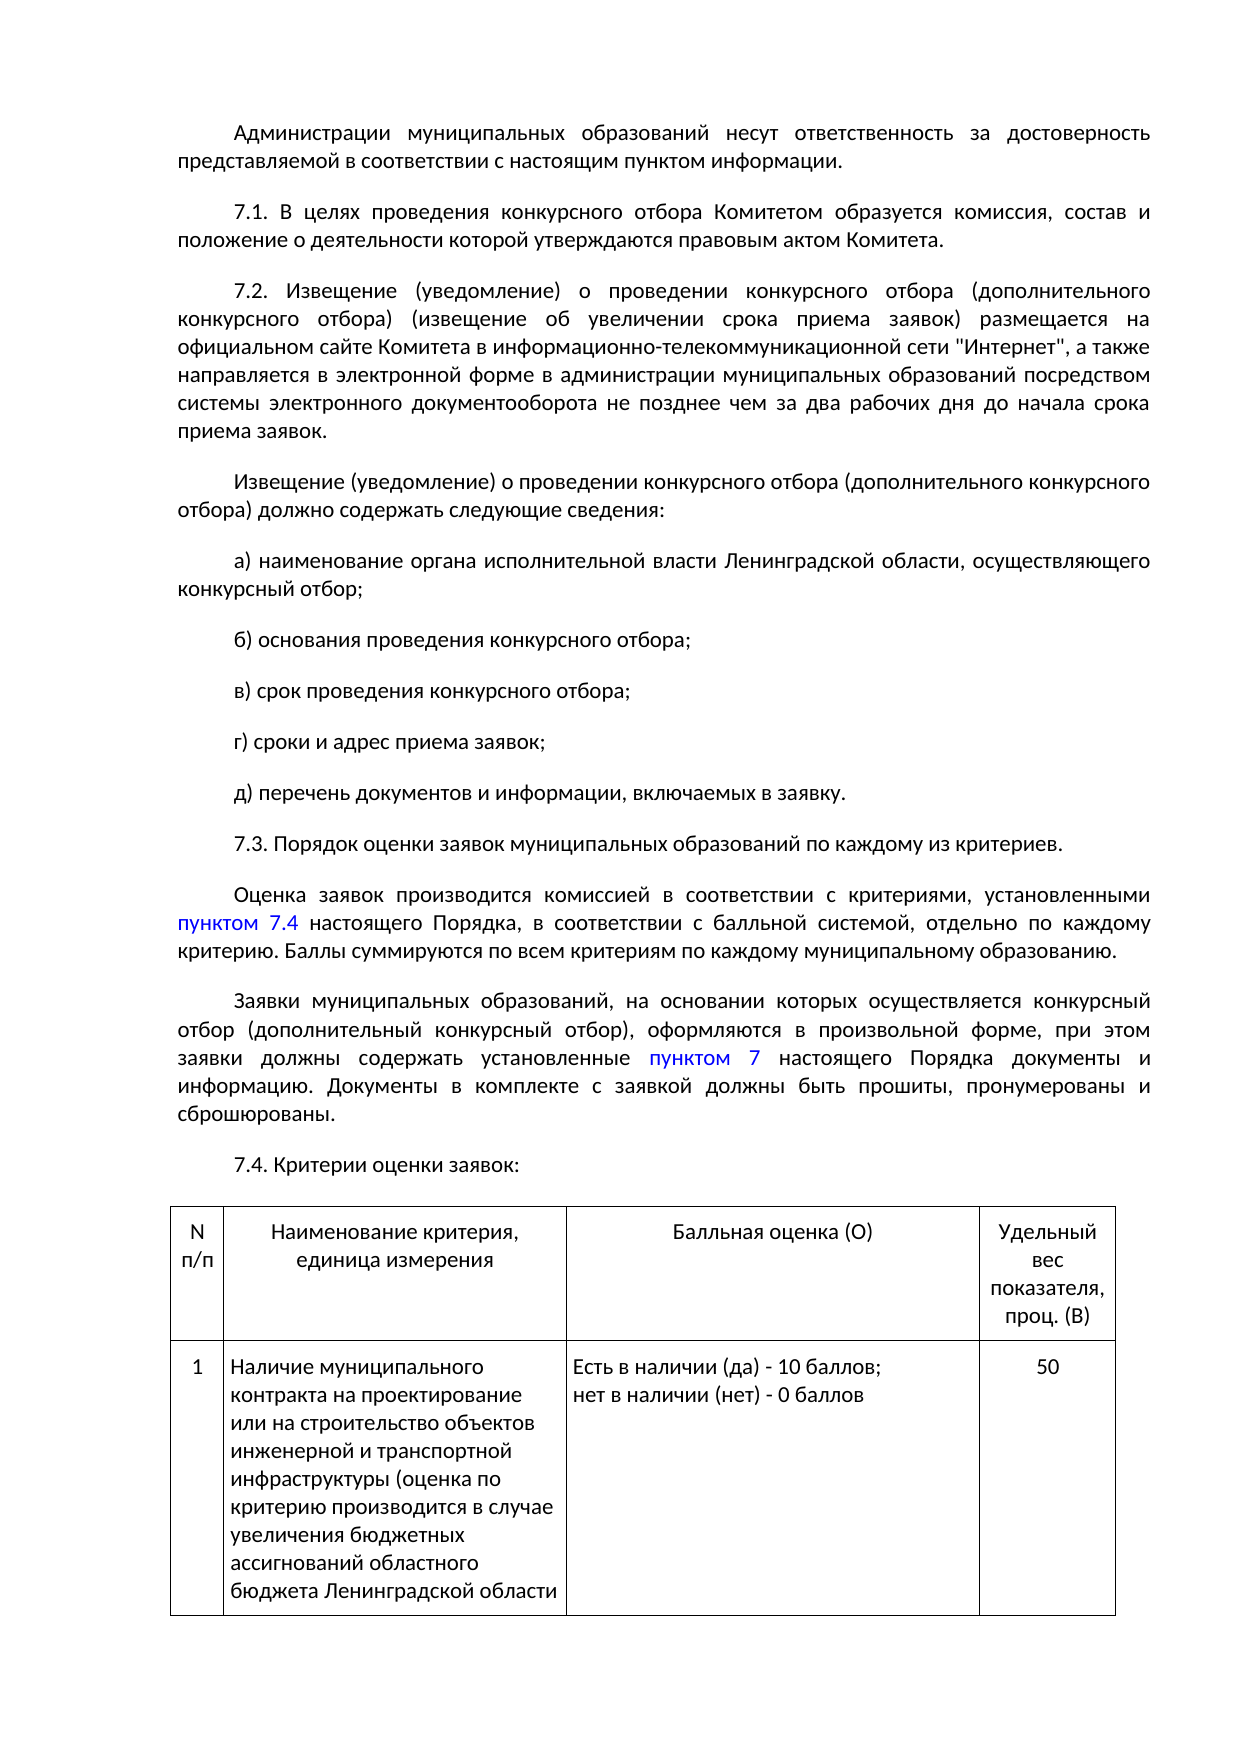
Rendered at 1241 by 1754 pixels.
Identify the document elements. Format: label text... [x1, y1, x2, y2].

text 7.4. Критерии оценки заявок: [177, 1150, 1152, 1178]
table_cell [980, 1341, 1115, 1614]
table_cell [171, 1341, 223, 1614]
text а) наименование органа исполнительной власти Ленинградской области, осуществляющего конкурсный отбор; [177, 546, 1152, 602]
text 7.1. В целях проведения конкурсного отбора Комитетом образуется комиссия, состав и положение о деятельности которой утверждаются правовым актом Комитета. [177, 197, 1152, 253]
text 7.3. Порядок оценки заявок муниципальных образований по каждому из критериев. [177, 829, 1152, 857]
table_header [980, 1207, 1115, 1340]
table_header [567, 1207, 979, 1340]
text Администрации муниципальных образований несут ответственность за достоверность представляемой в соответствии с настоящим пунктом информации. [177, 118, 1152, 174]
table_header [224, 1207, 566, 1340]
text Заявки муниципальных образований, на основании которых осуществляется конкурсный отбор (дополнительный конкурсный отбор), оформляются в произвольной форме, при этом заявки должны содержать установленные пунктом 7 настоящего Порядка документы и информацию. Документы в комплекте с заявкой должны быть прошиты, пронумерованы и сброшюрованы. [177, 987, 1152, 1127]
text д) перечень документов и информации, включаемых в заявку. [177, 778, 1152, 806]
text 7.2. Извещение (уведомление) о проведении конкурсного отбора (дополнительного конкурсного отбора) (извещение об увеличении срока приема заявок) размещается на официальном сайте Комитета в информационно-телекоммуникационной сети "Интернет", а также направляется в электронной форме в администрации муниципальных образований посредством системы электронного документооборота не позднее чем за два рабочих дня до начала срока приема заявок. [177, 276, 1152, 444]
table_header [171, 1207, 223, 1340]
text б) основания проведения конкурсного отбора; [177, 625, 1152, 653]
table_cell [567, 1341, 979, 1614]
text в) срок проведения конкурсного отбора; [177, 676, 1152, 704]
text Оценка заявок производится комиссией в соответствии с критериями, установленными пунктом 7.4 настоящего Порядка, в соответствии с балльной системой, отдельно по каждому критерию. Баллы суммируются по всем критериям по каждому муниципальному образованию. [177, 880, 1152, 964]
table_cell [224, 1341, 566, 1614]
text Извещение (уведомление) о проведении конкурсного отбора (дополнительного конкурсного отбора) должно содержать следующие сведения: [177, 467, 1152, 523]
text г) сроки и адрес приема заявок; [177, 727, 1152, 755]
